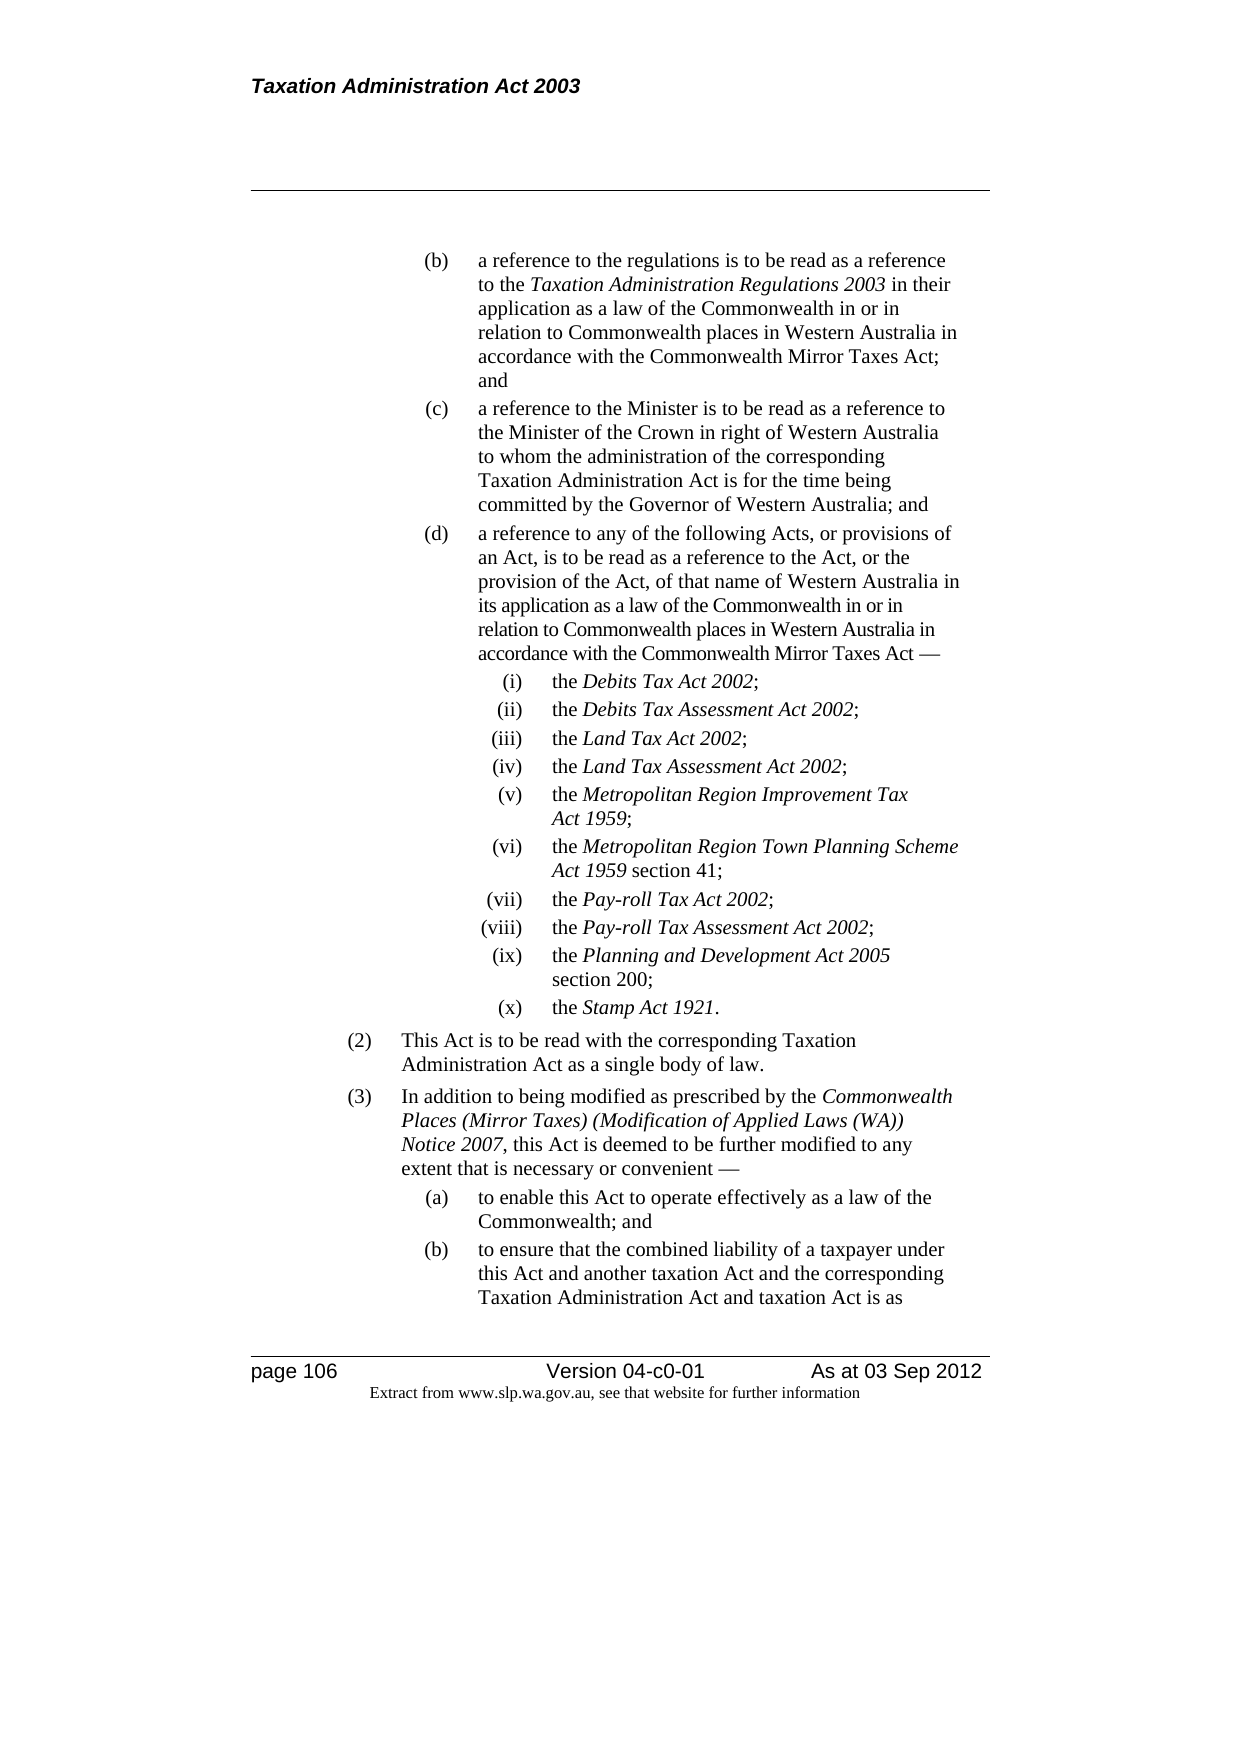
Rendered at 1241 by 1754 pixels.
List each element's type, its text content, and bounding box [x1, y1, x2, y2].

text (x) the Stamp Act 1921. [463, 995, 960, 1019]
text (3) In addition to being modified as prescribed by the Commonwealth Places (Mirror Taxes) (Modification of Applied Laws (WA)) Notice 2007, this Act is deemed to be further modified to any extent that is necessary or convenient — [312, 1084, 960, 1180]
text (iv) the Land Tax Assessment Act 2002; [463, 754, 960, 778]
text (vii) the Pay-roll Tax Act 2002; [463, 887, 960, 911]
text (c) a reference to the Minister is to be read as a reference to the Minister of the Crown in right of Western Australia to whom the administration of the corresponding Taxation Administration Act is for the time being committed by the Governor of Western Australia; and [389, 396, 960, 516]
text (i) the Debits Tax Act 2002; [463, 669, 960, 693]
text (2) This Act is to be read with the corresponding Taxation Administration Act as a single body of law. [312, 1028, 960, 1076]
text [389, 1237, 960, 1309]
text (ix) the Planning and Development Act 2005 section 200; [463, 943, 960, 991]
text (d) a reference to any of the following Acts, or provisions of an Act, is to be read as a reference to the Act, or the provision of the Act, of that name of Western Australia in its application as a law of the Commonwealth in or in relation to Commonwealth places in Western Australia in accordance with the Commonwealth Mirror Taxes Act — [389, 521, 960, 665]
text (iii) the Land Tax Act 2002; [463, 726, 960, 749]
text (b) a reference to the regulations is to be read as a reference to the Taxation Administration Regulations 2003 in their application as a law of the Commonwealth in or in relation to Commonwealth places in Western Australia in accordance with the Commonwealth Mirror Taxes Act; and [389, 247, 960, 392]
text (vi) the Planning Scheme Act 1959 section 41; [463, 834, 960, 882]
text (viii) the Pay-roll Tax Assessment Act 2002; [463, 915, 960, 939]
text (v) the Metropolitan Region Improvement Tax Act 1959; [463, 782, 960, 830]
text (a) to enable this Act to operate effectively as a law of the Commonwealth; and [389, 1184, 960, 1233]
text (ii) the Debits Tax Assessment Act 2002; [463, 697, 960, 721]
